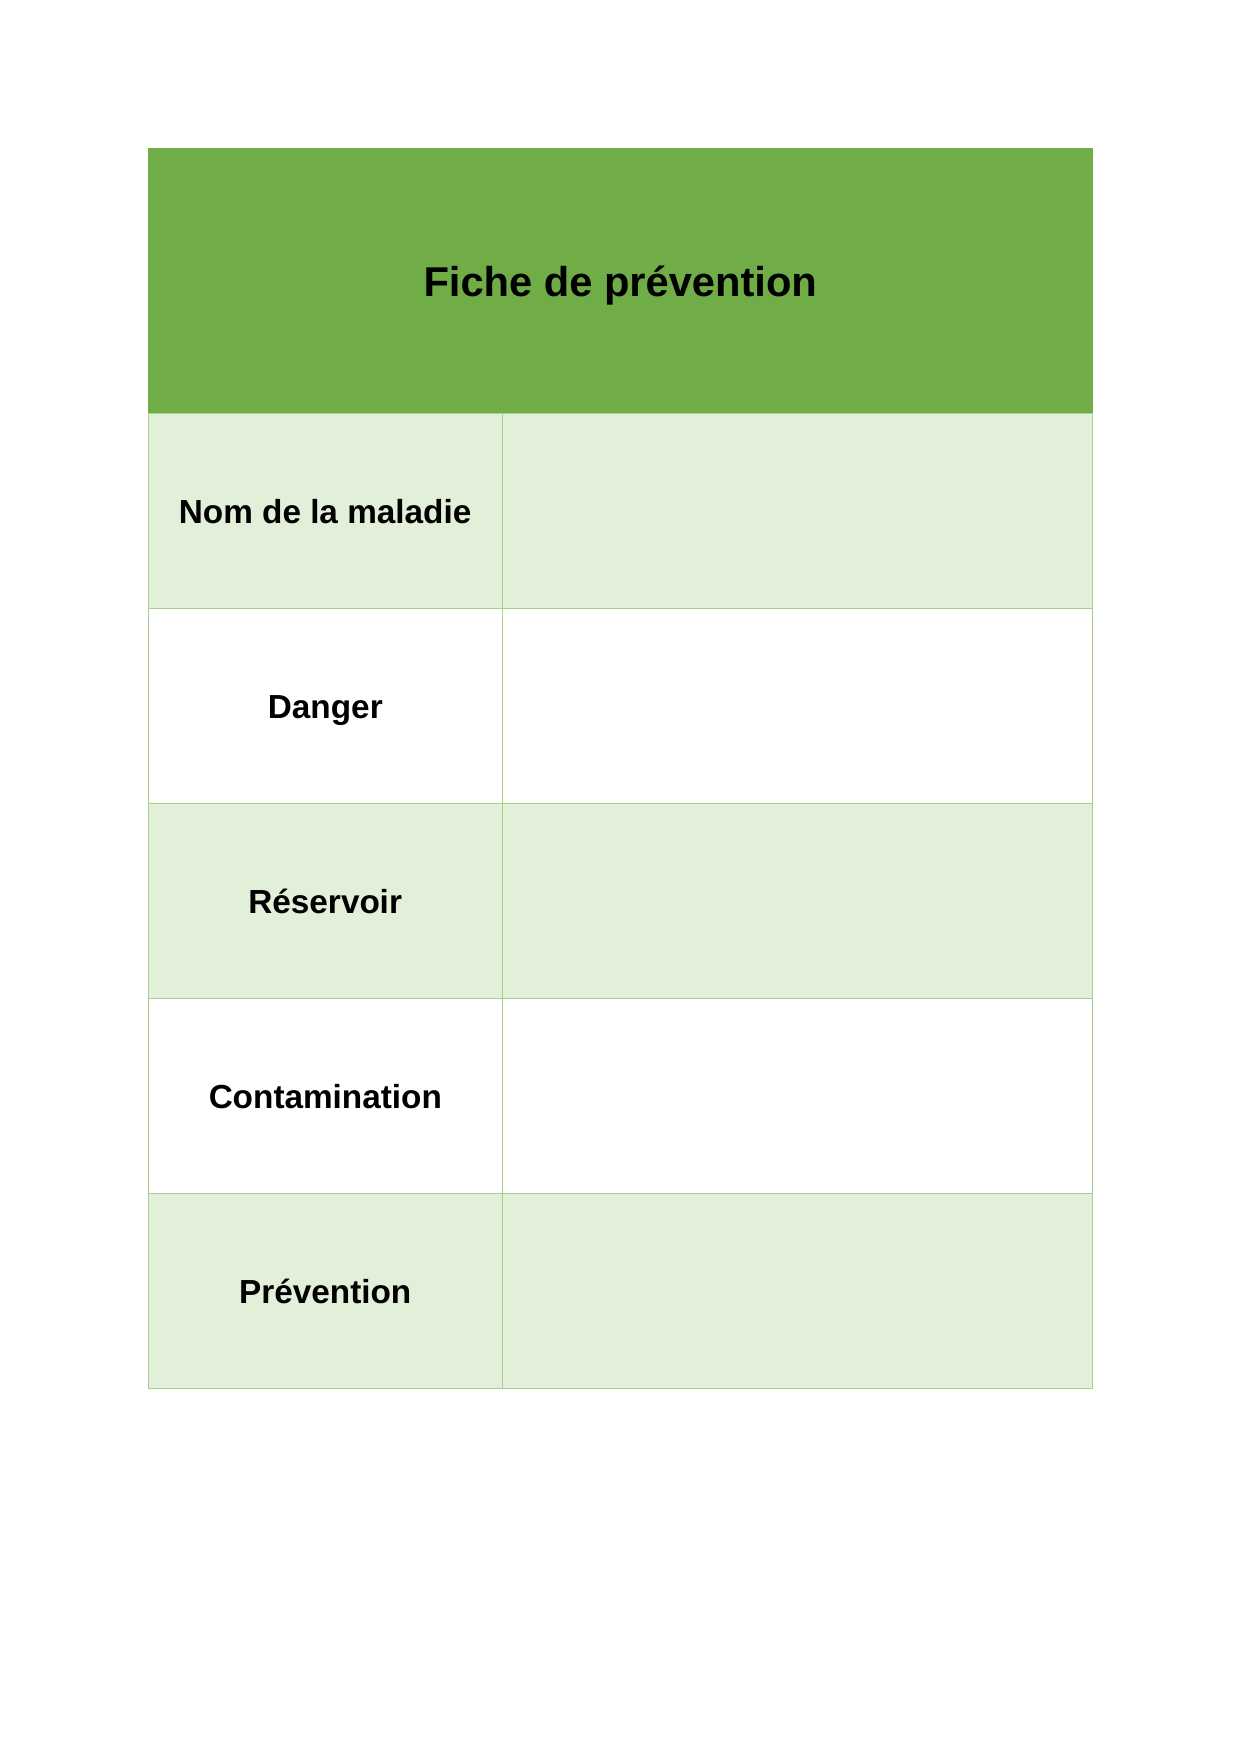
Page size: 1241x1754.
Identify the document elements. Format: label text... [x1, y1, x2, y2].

table_cell [503, 609, 1092, 803]
table_cell [503, 414, 1092, 608]
table_cell [503, 804, 1092, 998]
table_cell [503, 1194, 1092, 1388]
table_cell [503, 999, 1092, 1193]
table_cell Réservoir [149, 804, 502, 998]
table_cell Prévention [149, 1194, 502, 1388]
table_cell Contamination [149, 999, 502, 1193]
table_cell Danger [149, 609, 502, 803]
table_cell Nom de la maladie [149, 414, 502, 608]
table_header Fiche de prévention [149, 149, 1092, 413]
